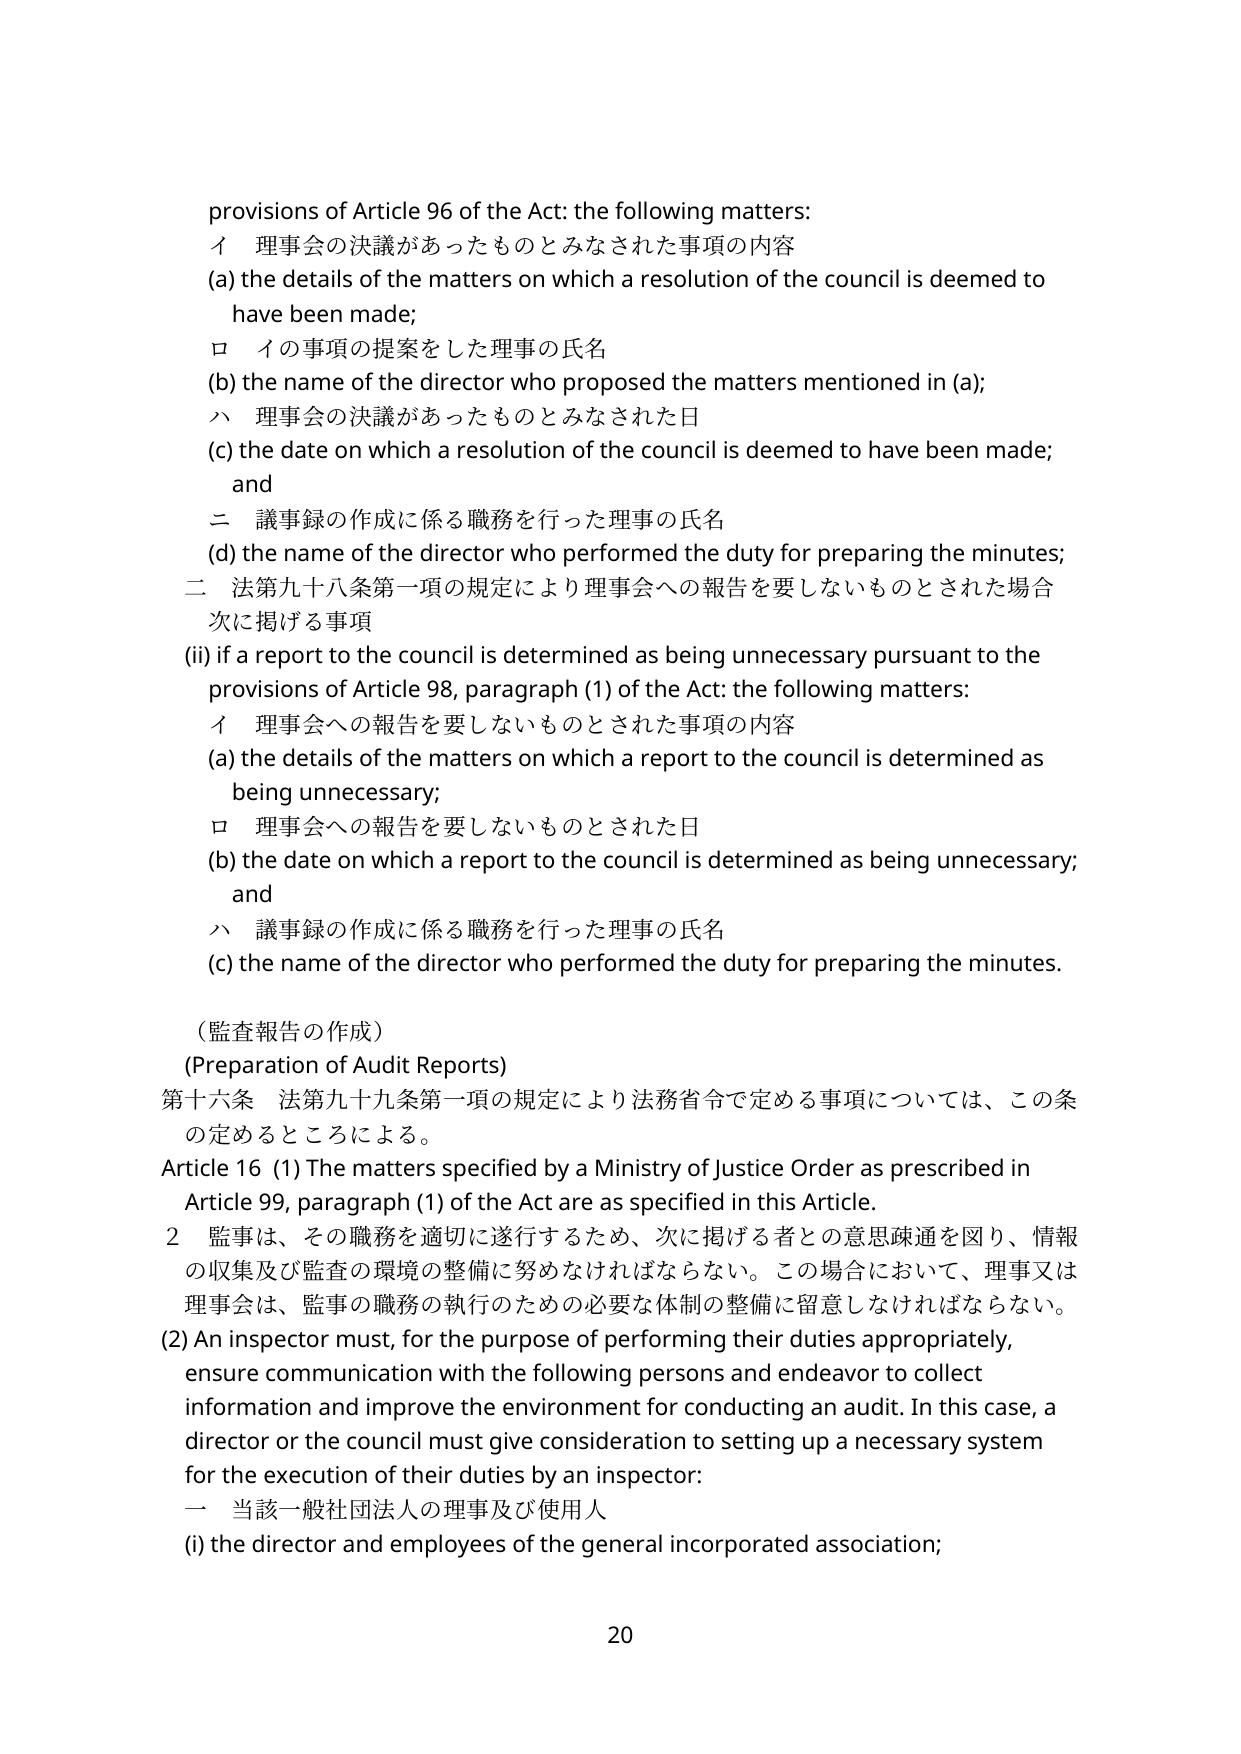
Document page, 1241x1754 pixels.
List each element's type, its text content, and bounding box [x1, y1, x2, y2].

text (b) the name of the director who proposed the matters mentioned in (a); [207, 364, 1079, 399]
text 一 当該一般社団法人の理事及び使用人 [184, 1492, 1079, 1526]
text (i) the director and employees of the general incorporated association; [184, 1526, 1079, 1560]
text ハ 理事会の決議があったものとみなされた日 [207, 399, 1079, 433]
text 第十六条 法第九十九条第一項の規定により法務省令で定める事項については、この条の定めるところによる。 [161, 1082, 1079, 1150]
text 二 法第九十八条第一項の規定により理事会への報告を要しないものとされた場合 次に掲げる事項 [184, 569, 1079, 638]
text ロ イの事項の提案をした理事の氏名 [207, 330, 1079, 364]
text (ii) if a report to the council is determined as being unnecessary pursuant to the provisions of Article 98, paragraph (1) of the Act: the following matters: [184, 638, 1079, 706]
text (2) An inspector must, for the purpose of performing their duties appropriately, ensure communication with the following persons and endeavor to collect information and improve the environment for conducting an audit. In this case, a director or the council must give consideration to setting up a necessary system for the execution of their duties by an inspector: [161, 1321, 1079, 1492]
text ハ 議事録の作成に係る職務を行った理事の氏名 [207, 911, 1079, 945]
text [184, 194, 1079, 228]
text （監査報告の作成） [184, 1014, 1079, 1048]
text ２ 監事は、その職務を適切に遂行するため、次に掲げる者との意思疎通を図り、情報の収集及び監査の環境の整備に努めなければならない。この場合において、理事又は理事会は、監事の職務の執行のための必要な体制の整備に留意しなければならない。 [161, 1219, 1079, 1321]
text Article 16 (1) The matters specified by a Ministry of Justice Order as prescribed in Article 99, paragraph (1) of the Act are as specified in this Article. [161, 1150, 1079, 1219]
text イ 理事会の決議があったものとみなされた事項の内容 [207, 228, 1079, 262]
text (b) the date on which a report to the council is determined as being unnecessary; and [207, 843, 1079, 911]
text ニ 議事録の作成に係る職務を行った理事の氏名 [207, 501, 1079, 535]
text イ 理事会への報告を要しないものとされた事項の内容 [207, 706, 1079, 740]
text ロ 理事会への報告を要しないものとされた日 [207, 809, 1079, 843]
text (d) the name of the director who performed the duty for preparing the minutes; [207, 535, 1079, 569]
text (a) the details of the matters on which a report to the council is determined as being unnecessary; [207, 740, 1079, 809]
text (a) the details of the matters on which a resolution of the council is deemed to have been made; [207, 262, 1079, 330]
text (Preparation of Audit Reports) [184, 1048, 1079, 1082]
text (c) the name of the director who performed the duty for preparing the minutes. [207, 945, 1079, 979]
text (c) the date on which a resolution of the council is deemed to have been made; and [207, 433, 1079, 501]
